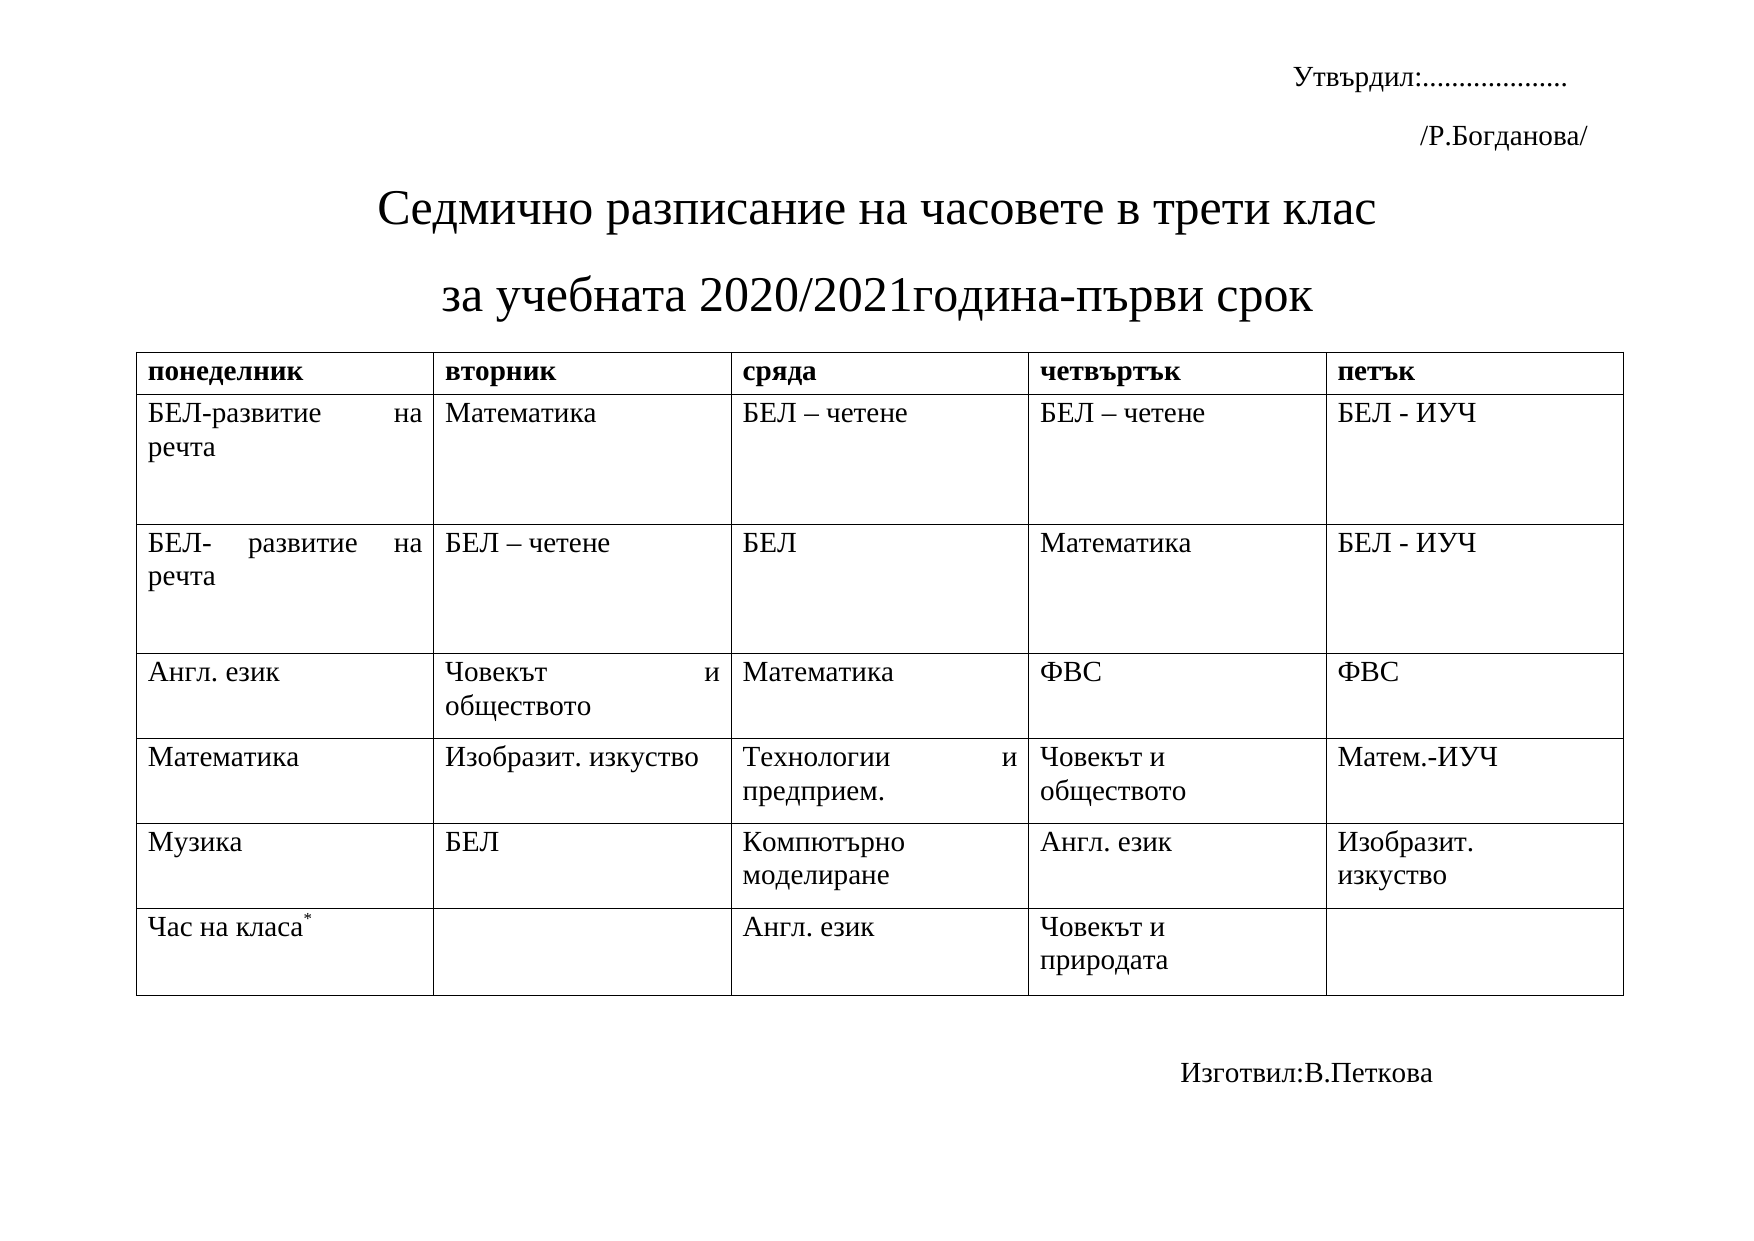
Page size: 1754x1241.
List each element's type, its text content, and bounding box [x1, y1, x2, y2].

table_cell ФВС [1029, 654, 1326, 738]
text Седмично разписание на часовете в трети клас [148, 178, 1606, 235]
text за учебната 2020/2021година-първи срок [148, 265, 1606, 322]
table_cell Изобразит. изкуство [1327, 824, 1623, 908]
table_cell БЕЛ - ИУЧ [1327, 395, 1623, 524]
table_cell Матем.-ИУЧ [1327, 739, 1623, 823]
table_cell БЕЛ [434, 824, 731, 908]
table_cell [1327, 909, 1623, 995]
table_cell Математика [732, 654, 1028, 738]
table_cell Човекът и обществото [1029, 739, 1326, 823]
table_header сряда [732, 353, 1028, 394]
text /Р.Богданова/ [148, 118, 1606, 152]
table_cell Технологии и предприем. [732, 739, 1028, 823]
table_cell БЕЛ - ИУЧ [1327, 525, 1623, 653]
table_cell Англ. език [137, 654, 433, 738]
table_cell Математика [434, 395, 731, 524]
table_header четвъртък [1029, 353, 1326, 394]
table_cell БЕЛ [732, 525, 1028, 653]
table_cell Изобразит. изкуство [434, 739, 731, 823]
text Утвърдил:.................... [148, 59, 1606, 93]
table_cell Англ. език [1029, 824, 1326, 908]
table_header понеделник [137, 353, 433, 394]
table_cell [434, 909, 731, 995]
table_cell БЕЛ – четене [1029, 395, 1326, 524]
table_cell БЕЛ – четене [434, 525, 731, 653]
table_cell Човекът и природата [1029, 909, 1326, 995]
table_cell ФВС [1327, 654, 1623, 738]
table_cell Англ. език [732, 909, 1028, 995]
table_cell Музика [137, 824, 433, 908]
table_cell Математика [1029, 525, 1326, 653]
table_header вторник [434, 353, 731, 394]
table_cell Час на класа* [137, 909, 433, 995]
text Изготвил:В.Петкова [148, 1055, 1606, 1089]
table_header петък [1327, 353, 1623, 394]
table_cell Човекът и обществото [434, 654, 731, 738]
table_cell БЕЛ-развитие на речта [137, 395, 433, 524]
table_cell БЕЛ – четене [732, 395, 1028, 524]
table_cell Математика [137, 739, 433, 823]
table_cell БЕЛ- развитие на речта [137, 525, 433, 653]
table_cell Компютърно моделиране [732, 824, 1028, 908]
